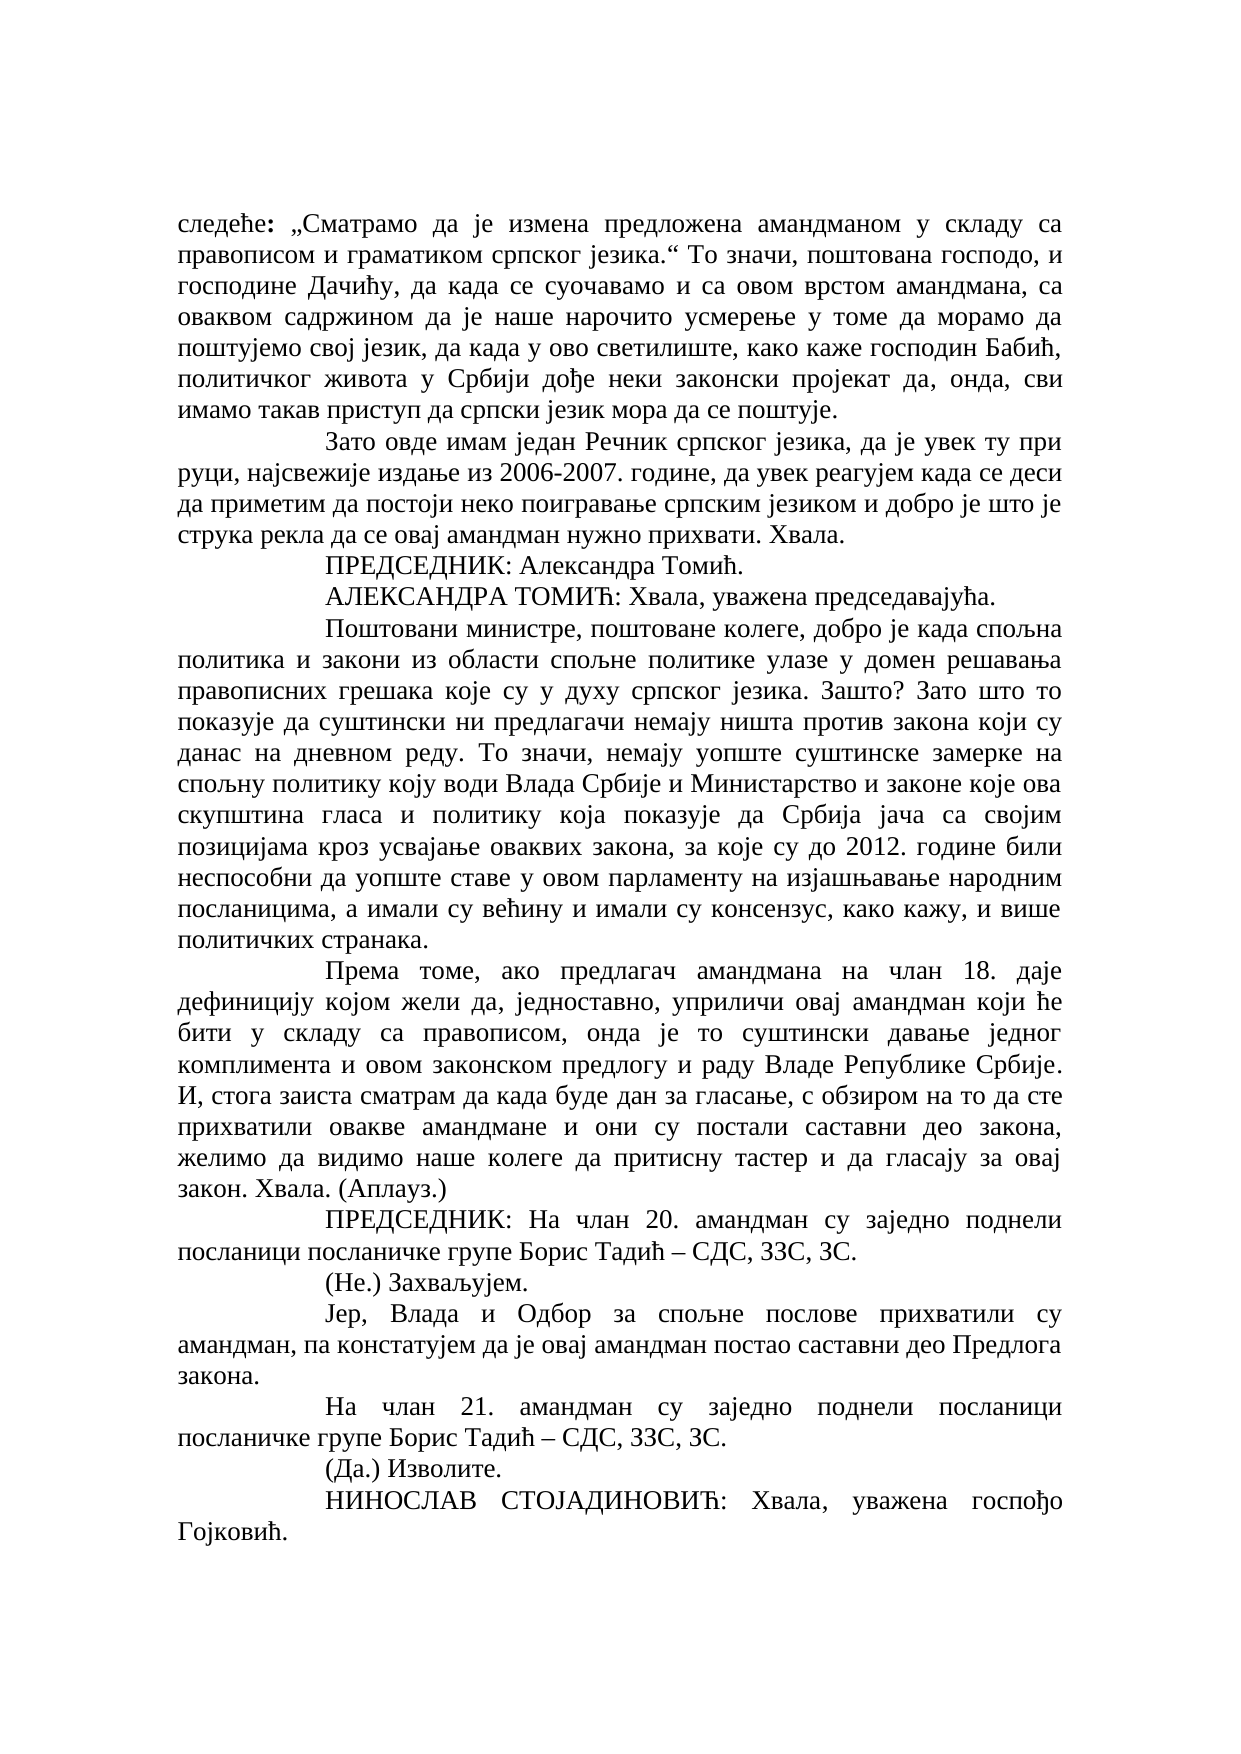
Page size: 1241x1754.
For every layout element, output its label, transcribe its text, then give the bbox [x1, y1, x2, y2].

text НИНОСЛАВ СТОЈАДИНОВИЋ: Хвала, уважена госпођо Гојковић. [177, 1484, 1063, 1546]
text Поштовани министре, поштоване колеге, добро је када спољна политика и закони из области спољне политике улазе у домен решавања правописних грешака које су у духу српског језика. Зашто? Зато што то показује да суштински ни предлагачи немају ништа против закона који су данас на дневном реду. То значи, немају уопште суштинске замерке на спољну политику коју води Влада Србије и Министарство и законе које ова скупштина гласа и политику која показује да Србија јача са својим позицијама кроз усвајање оваквих закона, за које су до 2012. године били неспособни да уопште ставе у овом парламенту на изјашњавање народним посланицима, а имали су већину и имали су консензус, како кажу, и више политичких странака. [177, 612, 1063, 954]
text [177, 207, 1063, 425]
text Према томе, ако предлагач амандмана на члан 18. даје дефиницију којом жели да, једноставно, уприличи овај амандман који ће бити у складу са правописом, онда је то суштински давање једног комплимента и овом законском предлогу и раду Владе Републике Србије. И, стога заиста сматрам да када буде дан за гласање, с обзиром на то да сте прихватили овакве амандмане и они су постали саставни део закона, желимо да видимо наше колеге да притисну тастер и да гласају за овај закон. Хвала. (Аплауз.) [177, 954, 1063, 1203]
text На члан 21. амандман су заједно поднели посланици посланичке групе Борис Тадић – СДС, ЗЗС, ЗС. [177, 1390, 1063, 1453]
text ПРЕДСЕДНИК: Александра Томић. [177, 549, 1063, 581]
text (Не.) Захваљујем. [177, 1266, 1063, 1297]
text (Да.) Изволите. [177, 1453, 1063, 1484]
text Јер, Влада и Одбор за спољне послове прихватили су амандман, па констатујем да је овај амандман постао саставни део Предлога закона. [177, 1297, 1063, 1390]
text Зато овде имам један Речник српског језика, да је увек ту при руци, најсвежије издање из 2006-2007. године, да увек реагујем када се деси да приметим да постоји неко поигравање српским језиком и добро је што је струка рекла да се овај амандман нужно прихвати. Хвала. [177, 425, 1063, 549]
text ПРЕДСЕДНИК: На члан 20. амандман су заједно поднели посланици посланичке групе Борис Тадић – СДС, ЗЗС, ЗС. [177, 1203, 1063, 1266]
text АЛЕКСАНДРА ТОМИЋ: Хвала, уважена председавајућа. [177, 581, 1063, 612]
